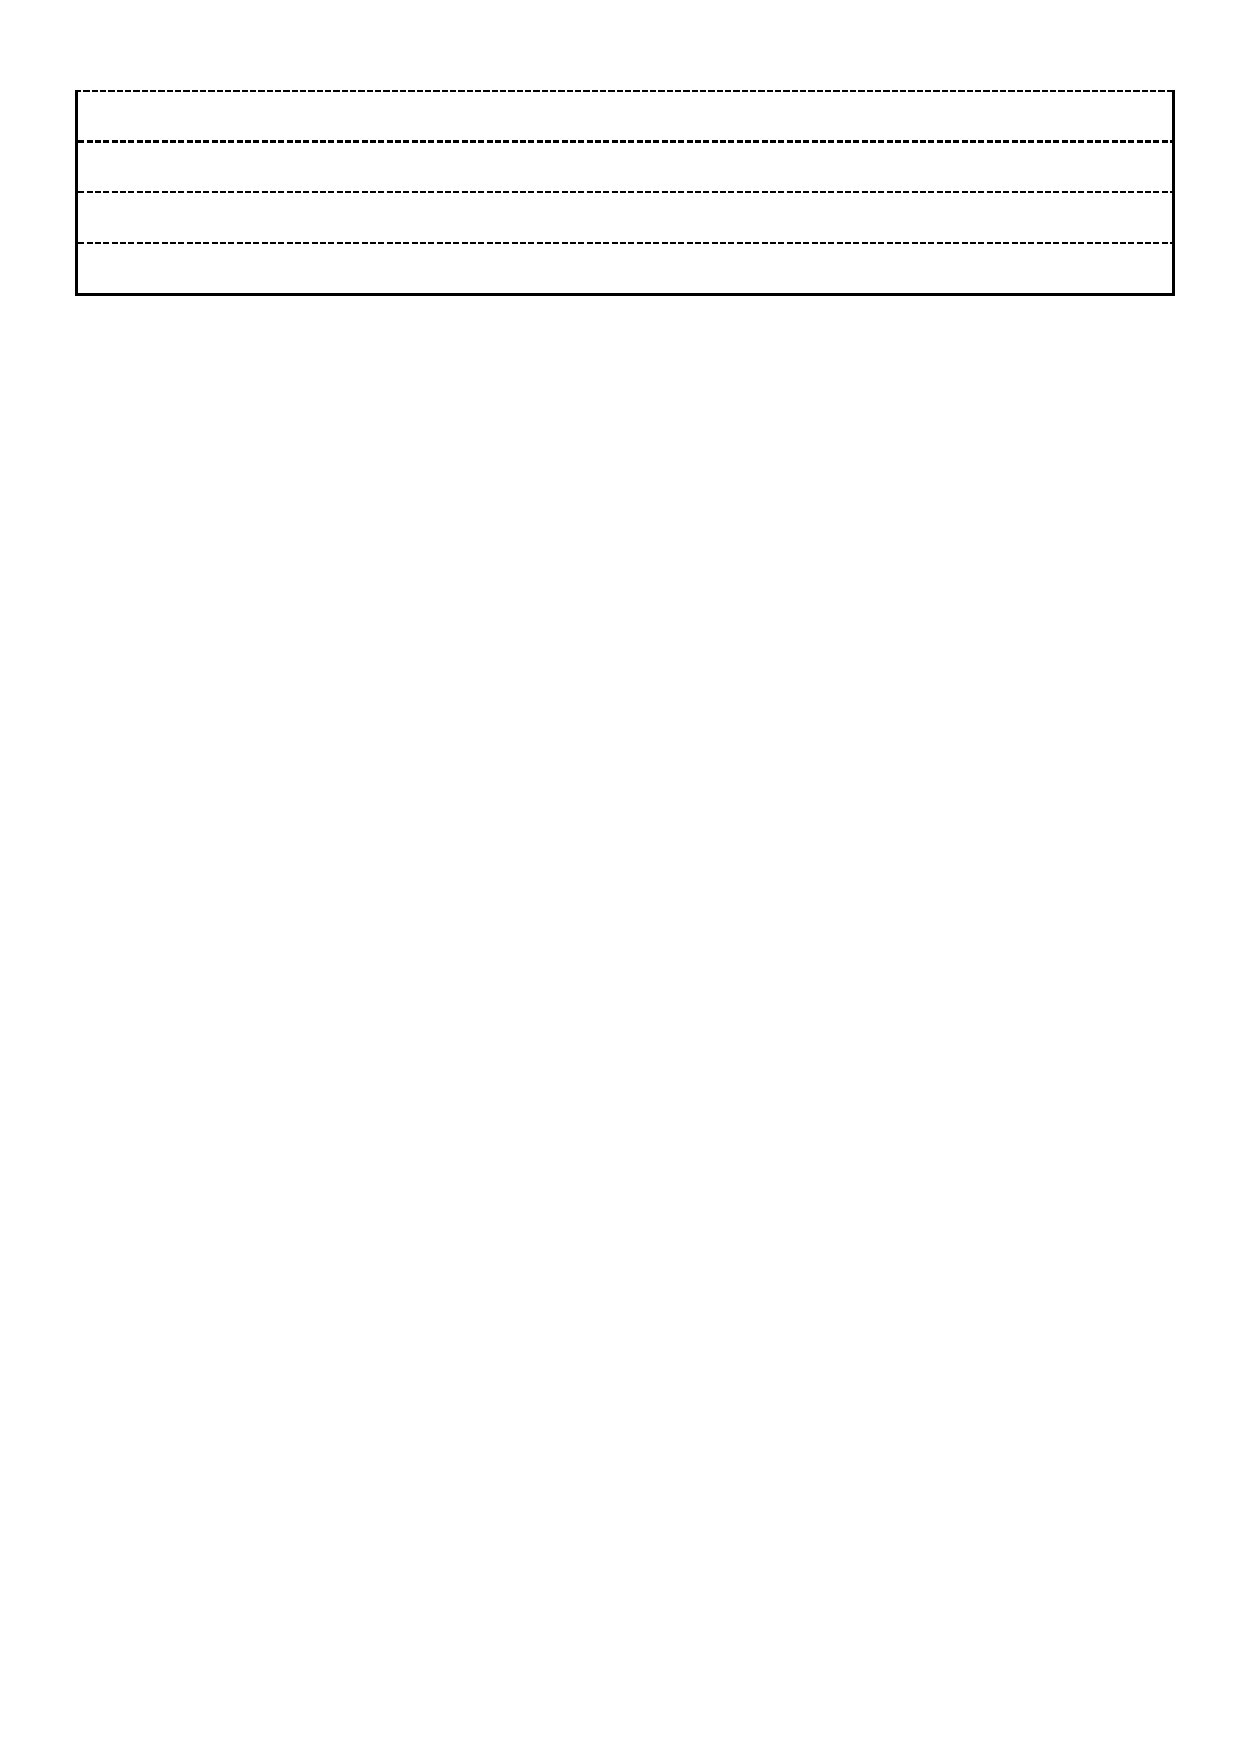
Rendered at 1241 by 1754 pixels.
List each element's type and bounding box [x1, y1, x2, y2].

table_cell [78, 90, 1172, 140]
table_cell [78, 242, 1172, 293]
table_cell [78, 191, 1172, 242]
table_cell [78, 140, 1172, 191]
